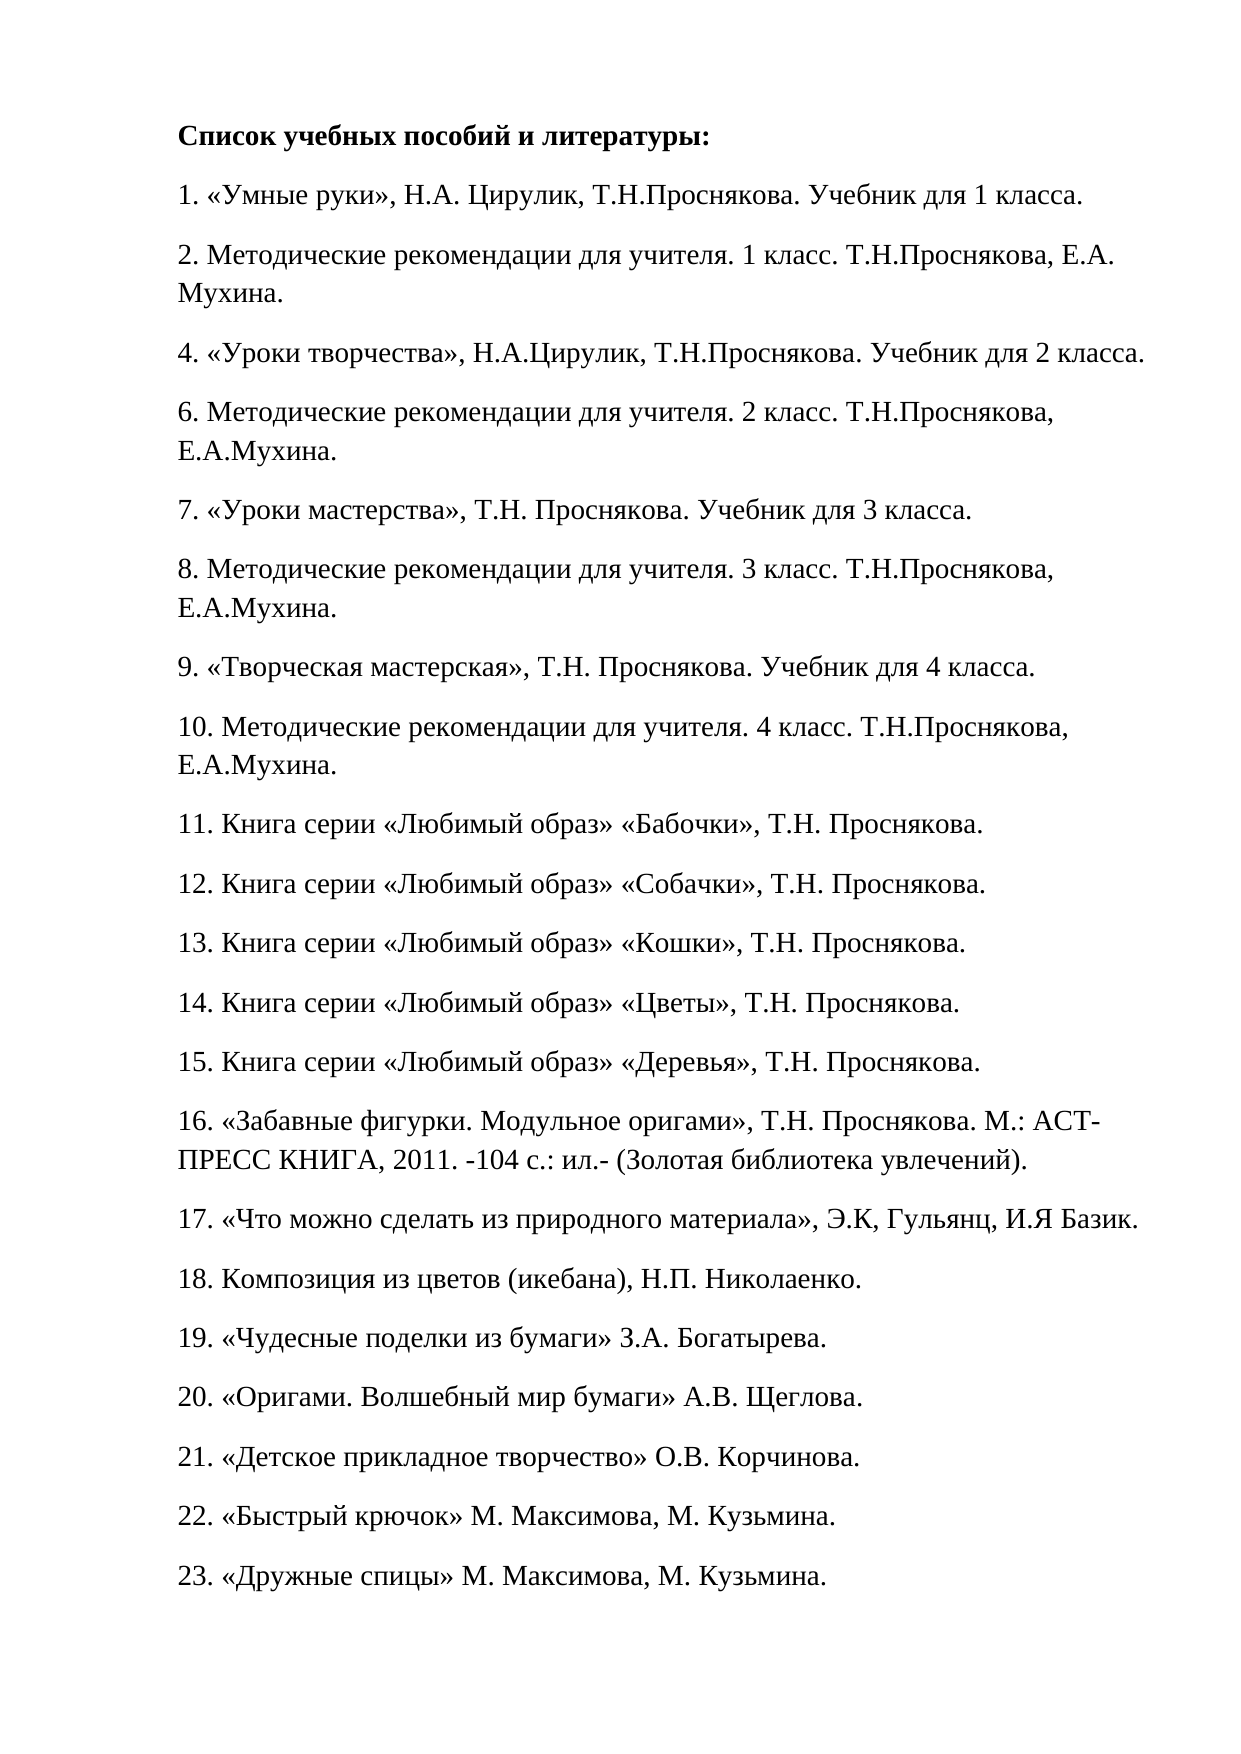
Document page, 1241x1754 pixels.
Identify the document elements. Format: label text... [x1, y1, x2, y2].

text 11. Книга серии «Любимый образ» «Бабочки», Т.Н. Проснякова. [177, 807, 1152, 840]
text 23. «Дружные спицы» М. Максимова, М. Кузьмина. [177, 1558, 1152, 1591]
text 14. Книга серии «Любимый образ» «Цветы», Т.Н. Проснякова. [177, 985, 1152, 1018]
text 13. Книга серии «Любимый образ» «Кошки», Т.Н. Проснякова. [177, 925, 1152, 959]
text 15. Книга серии «Любимый образ» «Деревья», Т.Н. Проснякова. [177, 1044, 1152, 1078]
text 6. Методические рекомендации для учителя. 2 класс. Т.Н.Проснякова, Е.А.Мухина. [177, 394, 1152, 466]
text 16. «Забавные фигурки. Модульное оригами», Т.Н. Проснякова. М.: АСТ-ПРЕСС КНИГА, 2011. -104 с.: ил.- (Золотая библиотека увлечений). [177, 1103, 1152, 1176]
text 10. Методические рекомендации для учителя. 4 класс. Т.Н.Проснякова, Е.А.Мухина. [177, 709, 1152, 781]
text 4. «Уроки творчества», Н.А.Цирулик, Т.Н.Проснякова. Учебник для 2 класса. [177, 335, 1152, 368]
text 18. Композиция из цветов (икебана), Н.П. Николаенко. [177, 1261, 1152, 1294]
text 1. «Умные руки», Н.А. Цирулик, Т.Н.Проснякова. Учебник для 1 класса. [177, 177, 1152, 211]
text 22. «Быстрый крючок» М. Максимова, М. Кузьмина. [177, 1498, 1152, 1532]
text 19. «Чудесные поделки из бумаги» З.А. Богатырева. [177, 1320, 1152, 1354]
text 17. «Что можно сделать из природного материала», Э.К, Гульянц, И.Я Базик. [177, 1201, 1152, 1235]
text 7. «Уроки мастерства», Т.Н. Проснякова. Учебник для 3 класса. [177, 492, 1152, 526]
text 9. «Творческая мастерская», Т.Н. Проснякова. Учебник для 4 класса. [177, 649, 1152, 683]
text 20. «Оригами. Волшебный мир бумаги» А.В. Щеглова. [177, 1379, 1152, 1413]
text 2. Методические рекомендации для учителя. 1 класс. Т.Н.Проснякова, Е.А. Мухина. [177, 237, 1152, 309]
text 8. Методические рекомендации для учителя. 3 класс. Т.Н.Проснякова, Е.А.Мухина. [177, 551, 1152, 623]
text Список учебных пособий и литературы: [177, 118, 1152, 152]
text 21. «Детское прикладное творчество» О.В. Корчинова. [177, 1439, 1152, 1472]
text 12. Книга серии «Любимый образ» «Собачки», Т.Н. Проснякова. [177, 866, 1152, 899]
